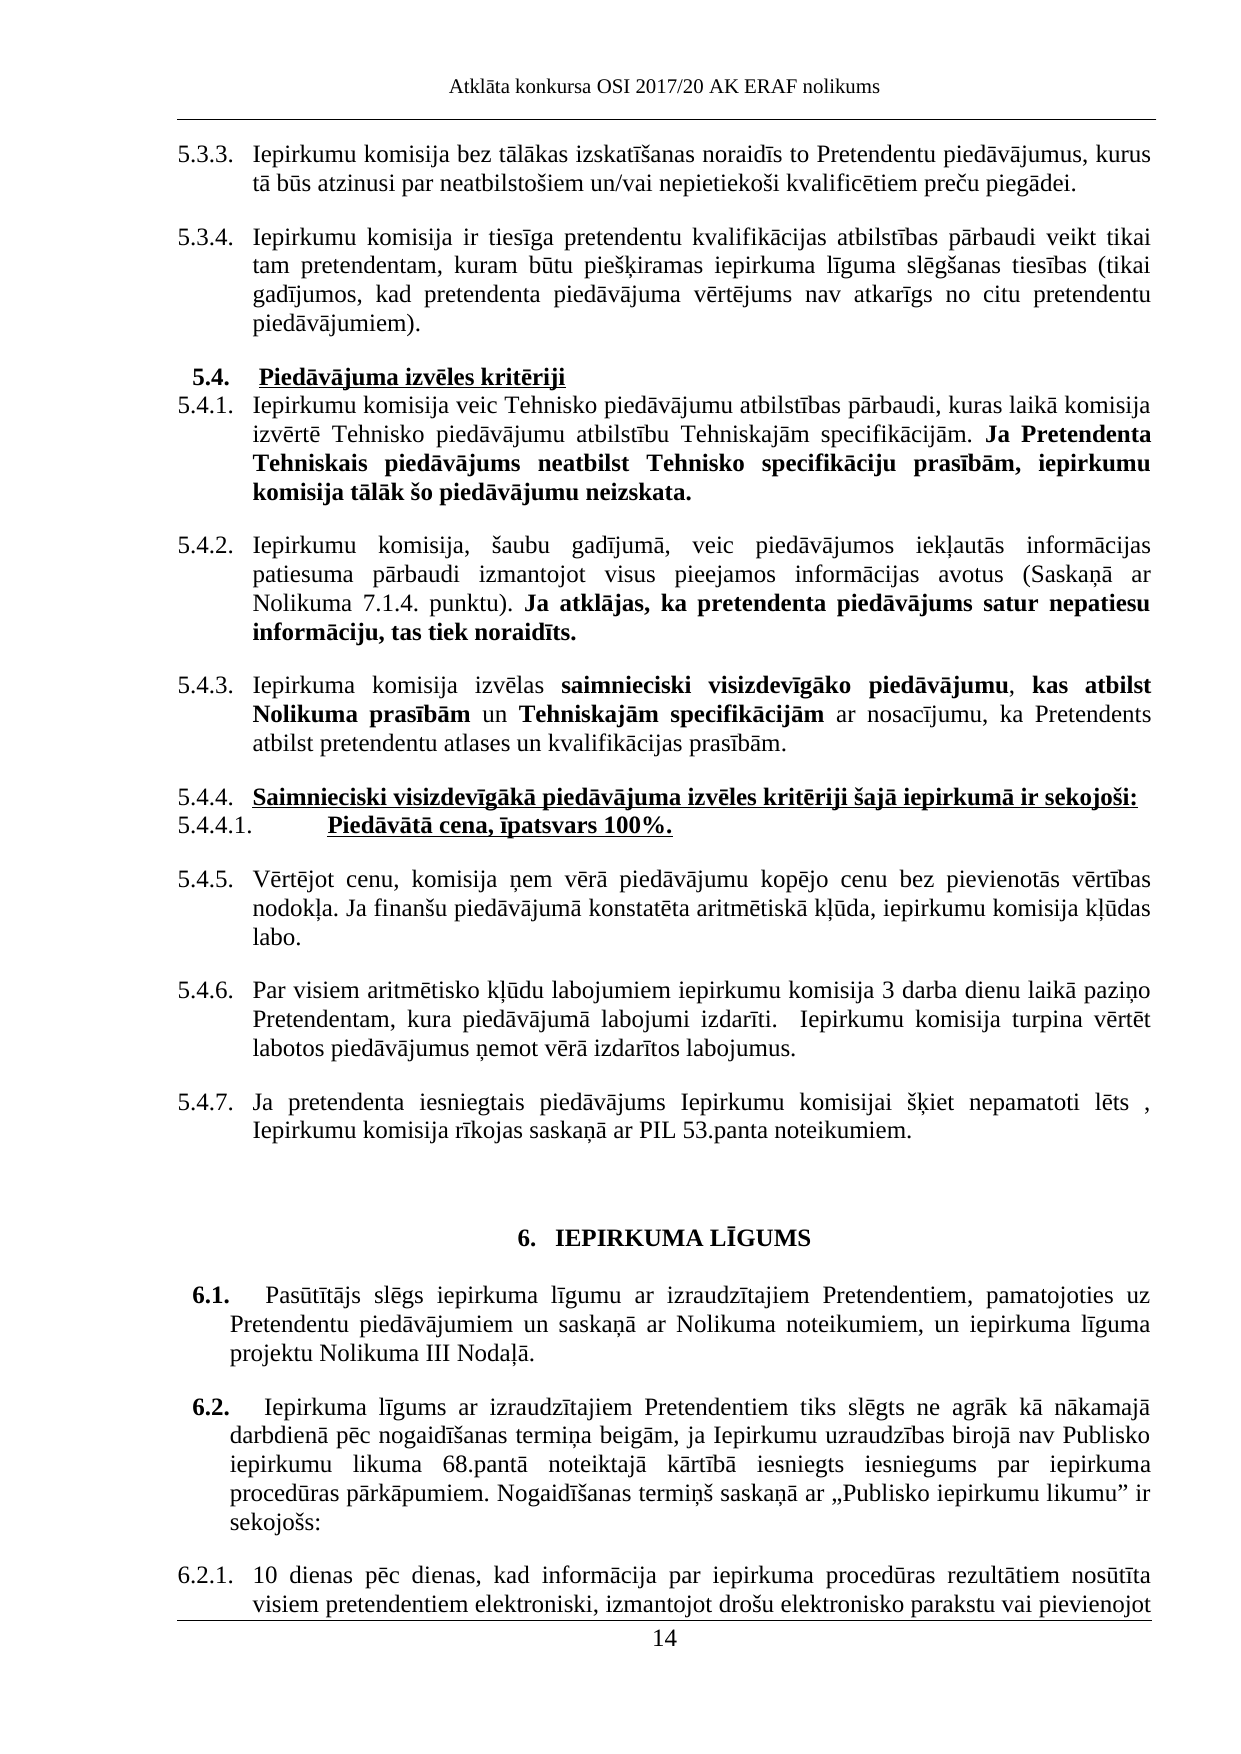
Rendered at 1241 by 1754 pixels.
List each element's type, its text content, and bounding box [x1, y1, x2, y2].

list Iepirkumu komisija veic Tehnisko piedāvājumu atbilstības pārbaudi, kuras laikā komisija izvērtē Tehnisko piedāvājumu atbilstību Tehniskajām specifikācijām. Ja Pretendenta Tehniskais piedāvājums neatbilst Tehnisko specifikāciju prasībām, iepirkumu komisija tālāk šo piedāvājumu neizskata. [177, 391, 1152, 506]
list Iepirkuma līgums ar izraudzītajiem Pretendentiem tiks slēgts ne agrāk kā nākamajā darbdienā pēc nogaidīšanas termiņa beigām, ja Iepirkumu uzraudzības birojā nav Publisko iepirkumu likuma 68.pantā noteiktajā kārtībā iesniegts iesniegums par iepirkuma procedūras pārkāpumiem. Nogaidīšanas termiņš saskaņā ar „Publisko iepirkumu likumu” ir sekojošs: [192, 1392, 1152, 1536]
list Saimnieciski visizdevīgākā piedāvājuma izvēles kritēriji šajā iepirkumā ir sekojoši: [177, 782, 1152, 811]
subtitle Iepirkuma līgums [177, 1223, 1152, 1252]
list Vērtējot cenu, komisija ņem vērā piedāvājumu kopējo cenu bez pievienotās vērtības nodokļa. Ja finanšu piedāvājumā konstatēta aritmētiskā kļūda, iepirkumu komisija kļūdas labo. [177, 864, 1152, 951]
list Piedāvātā cena, īpatsvars 100%. [177, 811, 1152, 839]
list Iepirkumu komisija bez tālākas izskatīšanas noraidīs to Pretendentu piedāvājumus, kurus tā būs atzinusi par neatbilstošiem un/vai nepietiekoši kvalificētiem preču piegādei. [177, 139, 1152, 197]
list Pasūtītājs slēgs iepirkuma līgumu ar izraudzītajiem Pretendentiem, pamatojoties uz Pretendentu piedāvājumiem un saskaņā ar Nolikuma noteikumiem, un iepirkuma līguma projektu Nolikuma III Nodaļā. [192, 1281, 1152, 1367]
list Iepirkumu komisija, šaubu gadījumā, veic piedāvājumos iekļautās informācijas patiesuma pārbaudi izmantojot visus pieejamos informācijas avotus (Saskaņā ar Nolikuma 7.1.4. punktu). Ja atklājas, ka pretendenta piedāvājums satur nepatiesu informāciju, tas tiek noraidīts. [177, 531, 1152, 646]
list Piedāvājuma izvēles kritēriji [192, 362, 1152, 391]
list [177, 1561, 1152, 1618]
list Iepirkuma komisija izvēlas saimnieciski visizdevīgāko piedāvājumu, kas atbilst Nolikuma prasībām un Tehniskajām specifikācijām ar nosacījumu, ka Pretendents atbilst pretendentu atlases un kvalifikācijas prasībām. [177, 671, 1152, 757]
list Ja pretendenta iesniegtais piedāvājums Iepirkumu komisijai šķiet nepamatoti lēts , Iepirkumu komisija rīkojas saskaņā ar PIL 53.panta noteikumiem. [177, 1087, 1152, 1144]
list Par visiem aritmētisko kļūdu labojumiem iepirkumu komisija 3 darba dienu laikā paziņo Pretendentam, kura piedāvājumā labojumi izdarīti. Iepirkumu komisija turpina vērtēt labotos piedāvājumus ņemot vērā izdarītos labojumus. [177, 976, 1152, 1062]
list Iepirkumu komisija ir tiesīga pretendentu kvalifikācijas atbilstības pārbaudi veikt tikai tam pretendentam, kuram būtu piešķiramas iepirkuma līguma slēgšanas tiesības (tikai gadījumos, kad pretendenta piedāvājuma vērtējums nav atkarīgs no citu pretendentu piedāvājumiem). [177, 222, 1152, 337]
